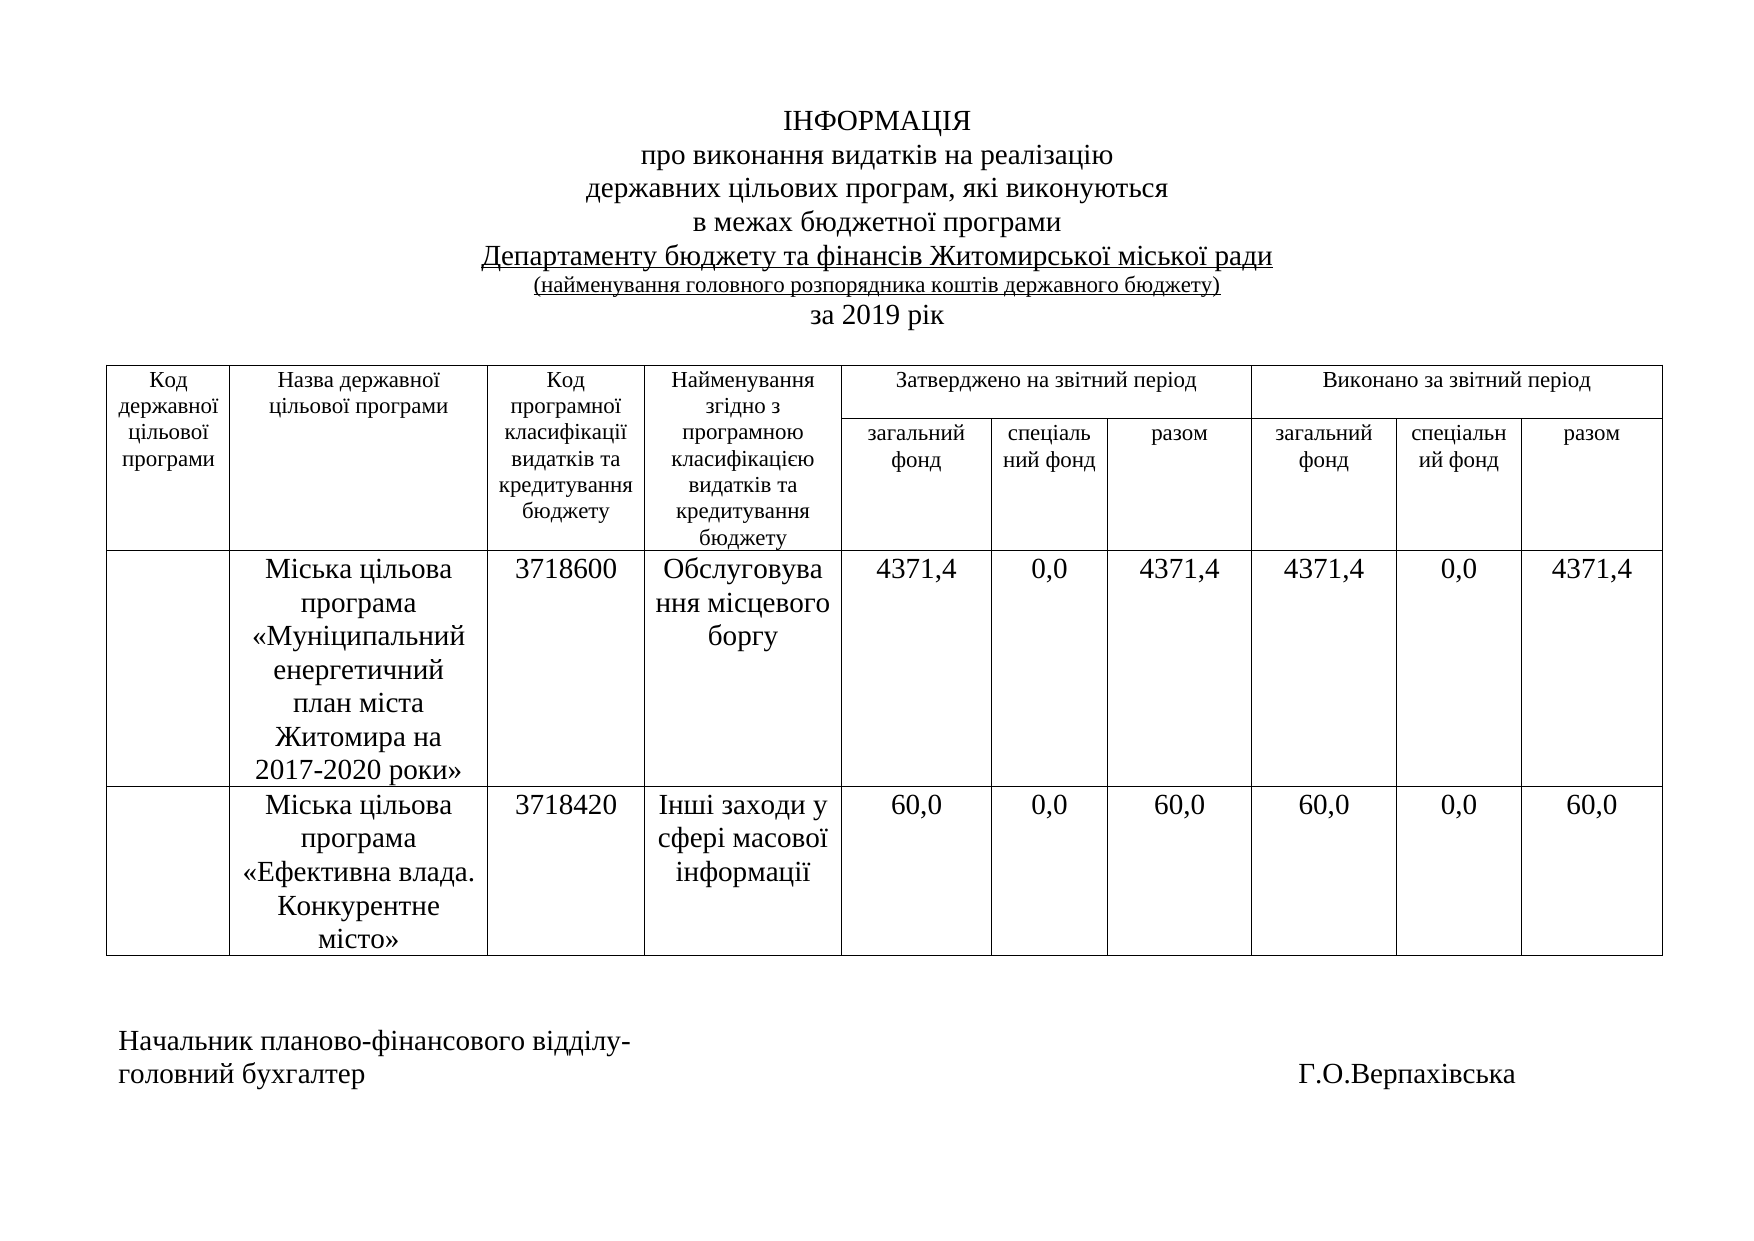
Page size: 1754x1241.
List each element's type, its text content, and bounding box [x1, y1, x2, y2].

text Департаменту бюджету та фінансів Житомирської міської ради [118, 238, 1636, 271]
table_cell 4371,4 [1252, 551, 1396, 786]
text ІНФОРМАЦІЯ [118, 103, 1636, 137]
text (найменування головного розпорядника коштів державного бюджету) [118, 271, 1636, 297]
table_cell спеціальний фонд [1397, 419, 1521, 550]
table_header Затверджено на звітний період [842, 366, 1251, 418]
table_header Код програмної класифікації видатків та кредитування бюджету [488, 366, 644, 550]
table_header Виконано за звітний період [1252, 366, 1662, 418]
table_header Найменування згідно з програмною класифікацією видатків та кредитування бюджету [645, 366, 841, 550]
table_cell 0,0 [1397, 787, 1521, 955]
table_cell 0,0 [1397, 551, 1521, 786]
table_cell загальний фонд [1252, 419, 1396, 550]
text Начальник планово-фінансового відділу- [118, 1023, 1636, 1056]
table_cell разом [1108, 419, 1251, 550]
table_cell 4371,4 [1522, 551, 1662, 786]
text за 2019 рік [118, 297, 1636, 331]
table_cell разом [1522, 419, 1662, 550]
table_cell загальний фонд [842, 419, 991, 550]
table_cell 60,0 [1108, 787, 1251, 955]
table_cell 4371,4 [1108, 551, 1251, 786]
table_cell 60,0 [1252, 787, 1396, 955]
table_cell Обслуговування місцевого боргу [645, 551, 841, 786]
table_header Код державної цільової програми [107, 366, 229, 550]
table_cell спеціальний фонд [992, 419, 1107, 550]
text про виконання видатків на реалізацію [118, 137, 1636, 171]
text в межах бюджетної програми [118, 204, 1636, 238]
table_cell [107, 551, 229, 786]
text головний бухгалтер Г.О.Верпахівська [118, 1056, 1636, 1090]
table_cell Міська цільова програма «Муніципальний енергетичний план міста Житомира на 2017-2020 роки» [230, 551, 487, 786]
table_cell 0,0 [992, 787, 1107, 955]
table_cell Інші заходи у сфері масової інформації [645, 787, 841, 955]
table_cell 3718600 [488, 551, 644, 786]
table_cell [107, 787, 229, 955]
table_cell Міська цільова програма «Ефективна влада. Конкурентне місто» [230, 787, 487, 955]
text державних цільових програм, які виконуються [118, 171, 1636, 204]
table_cell 60,0 [1522, 787, 1662, 955]
table_cell 0,0 [992, 551, 1107, 786]
table_header Назва державної цільової програми [230, 366, 487, 550]
table_cell 4371,4 [842, 551, 991, 786]
table_cell 3718420 [488, 787, 644, 955]
table_cell 60,0 [842, 787, 991, 955]
